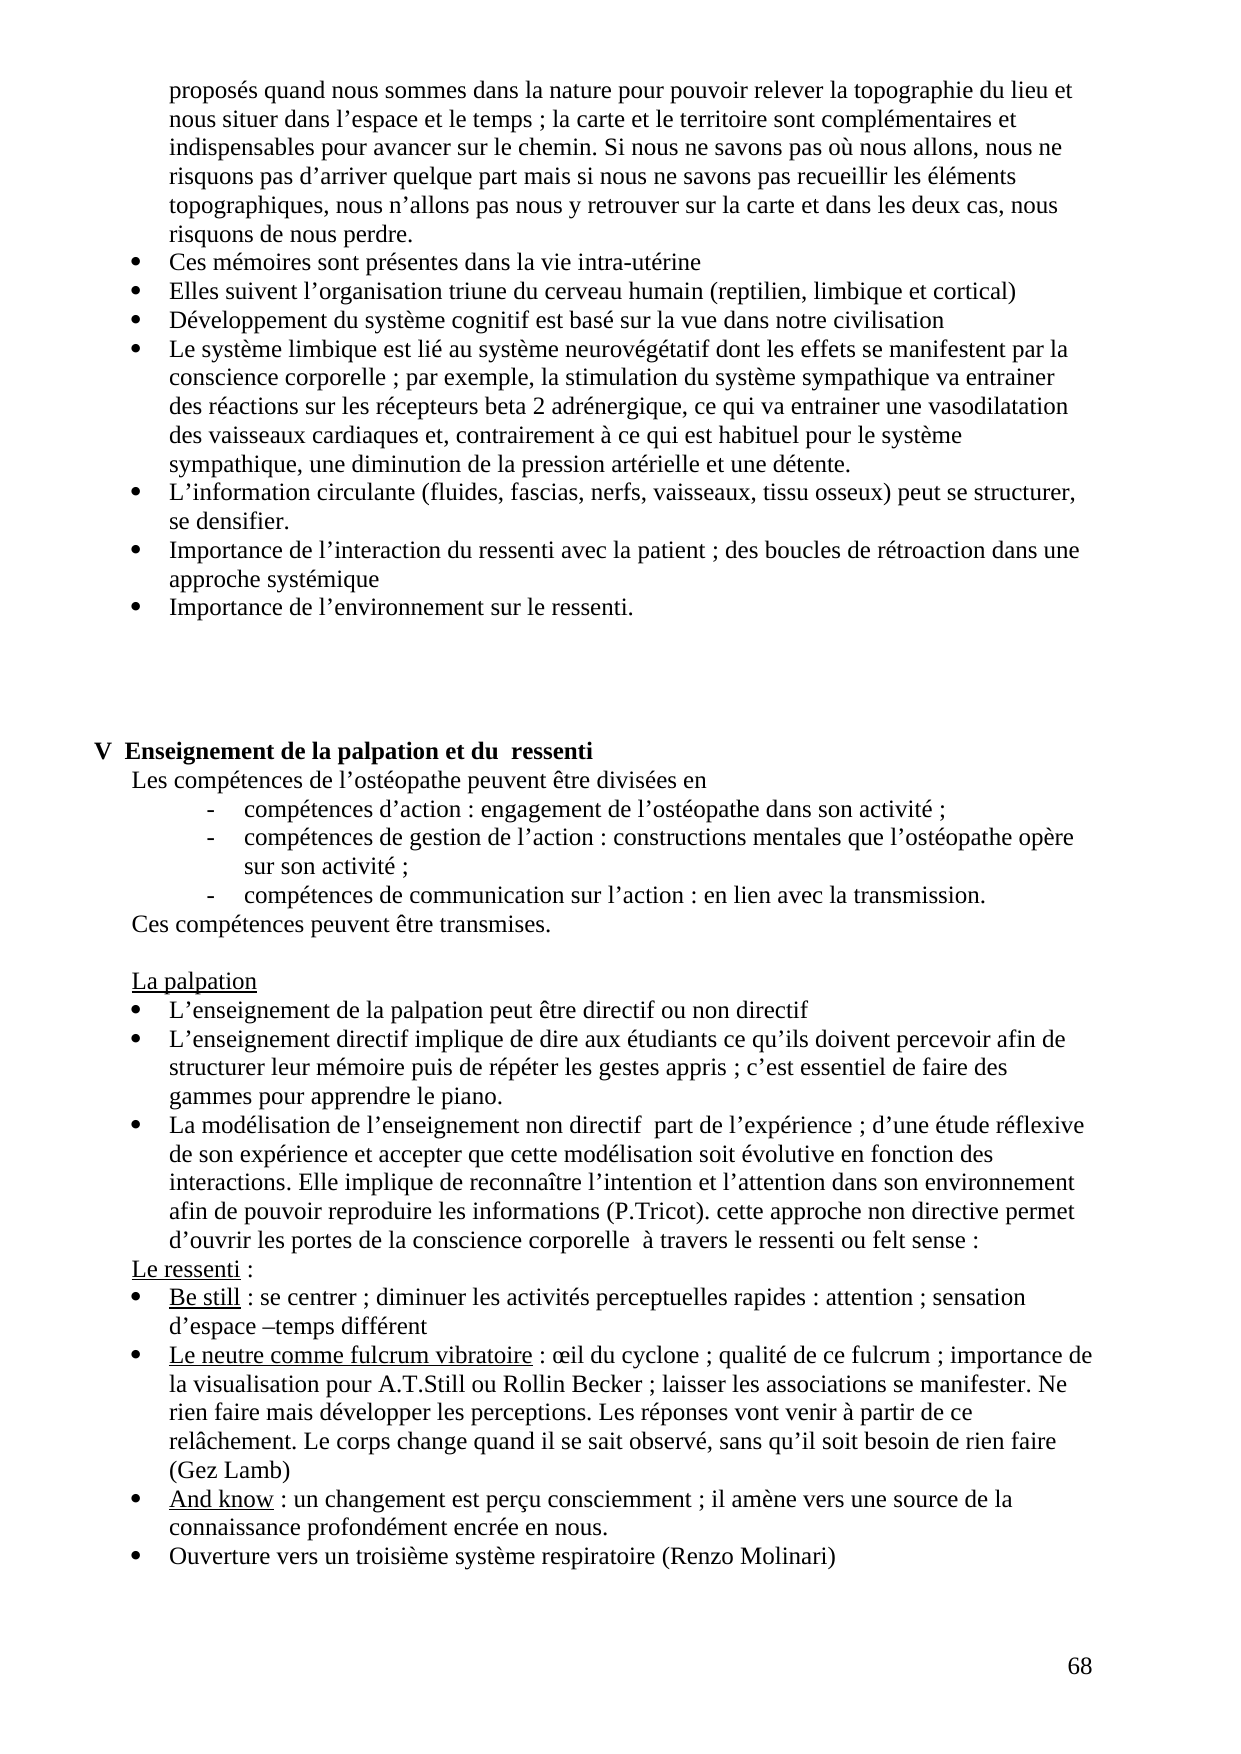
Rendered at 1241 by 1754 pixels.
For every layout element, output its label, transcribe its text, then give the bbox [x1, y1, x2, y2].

list compétences d’action : engagement de l’ostéopathe dans son activité ; [206, 794, 1092, 822]
list Importance de l’environnement sur le ressenti. [131, 592, 1092, 621]
list Développement du système cognitif est basé sur la vue dans notre civilisation [131, 305, 1092, 334]
list Importance de l’interaction du ressenti avec la patient ; des boucles de rétroaction dans une approche systémique [131, 535, 1092, 592]
text La palpation [131, 966, 1092, 995]
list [131, 75, 1092, 247]
list Ouverture vers un troisième système respiratoire (Renzo Molinari) [131, 1541, 1092, 1570]
list compétences de communication sur l’action : en lien avec la transmission. [206, 880, 1092, 909]
list And know : un changement est perçu consciemment ; il amène vers une source de la connaissance profondément encrée en nous. [131, 1484, 1092, 1541]
list Ces mémoires sont présentes dans la vie intra-utérine [131, 247, 1092, 276]
list L’enseignement directif implique de dire aux étudiants ce qu’ils doivent percevoir afin de structurer leur mémoire puis de répéter les gestes appris ; c’est essentiel de faire des gammes pour apprendre le piano. [131, 1024, 1092, 1110]
text Ces compétences peuvent être transmises. [131, 909, 1092, 937]
list compétences de gestion de l’action : constructions mentales que l’ostéopathe opère sur son activité ; [206, 822, 1092, 880]
list Elles suivent l’organisation triune du cerveau humain (reptilien, limbique et cortical) [131, 276, 1092, 305]
text Le ressenti : [131, 1254, 1092, 1282]
list L’enseignement de la palpation peut être directif ou non directif [131, 995, 1092, 1024]
list Le neutre comme fulcrum vibratoire : œil du cyclone ; qualité de ce fulcrum ; importance de la visualisation pour A.T.Still ou Rollin Becker ; laisser les associations se manifester. Ne rien faire mais développer les perceptions. Les réponses vont venir à partir de ce relâchement. Le corps change quand il se sait observé, sans qu’il soit besoin de rien faire (Gez Lamb) [131, 1340, 1092, 1484]
list La modélisation de l’enseignement non directif part de l’expérience ; d’une étude réflexive de son expérience et accepter que cette modélisation soit évolutive en fonction des interactions. Elle implique de reconnaître l’intention et l’attention dans son environnement afin de pouvoir reproduire les informations (P.Tricot). cette approche non directive permet d’ouvrir les portes de la conscience corporelle à travers le ressenti ou felt sense : [131, 1110, 1092, 1254]
text V Enseignement de la palpation et du ressenti [94, 736, 1092, 765]
list Le système limbique est lié au système neurovégétatif dont les effets se manifestent par la conscience corporelle ; par exemple, la stimulation du système sympathique va entrainer des réactions sur les récepteurs beta 2 adrénergique, ce qui va entrainer une vasodilatation des vaisseaux cardiaques et, contrairement à ce qui est habituel pour le système sympathique, une diminution de la pression artérielle et une détente. [131, 334, 1092, 477]
list L’information circulante (fluides, fascias, nerfs, vaisseaux, tissu osseux) peut se structurer, se densifier. [131, 477, 1092, 535]
list Be still : se centrer ; diminuer les activités perceptuelles rapides : attention ; sensation d’espace –temps différent [131, 1282, 1092, 1340]
text Les compétences de l’ostéopathe peuvent être divisées en [131, 765, 1092, 794]
